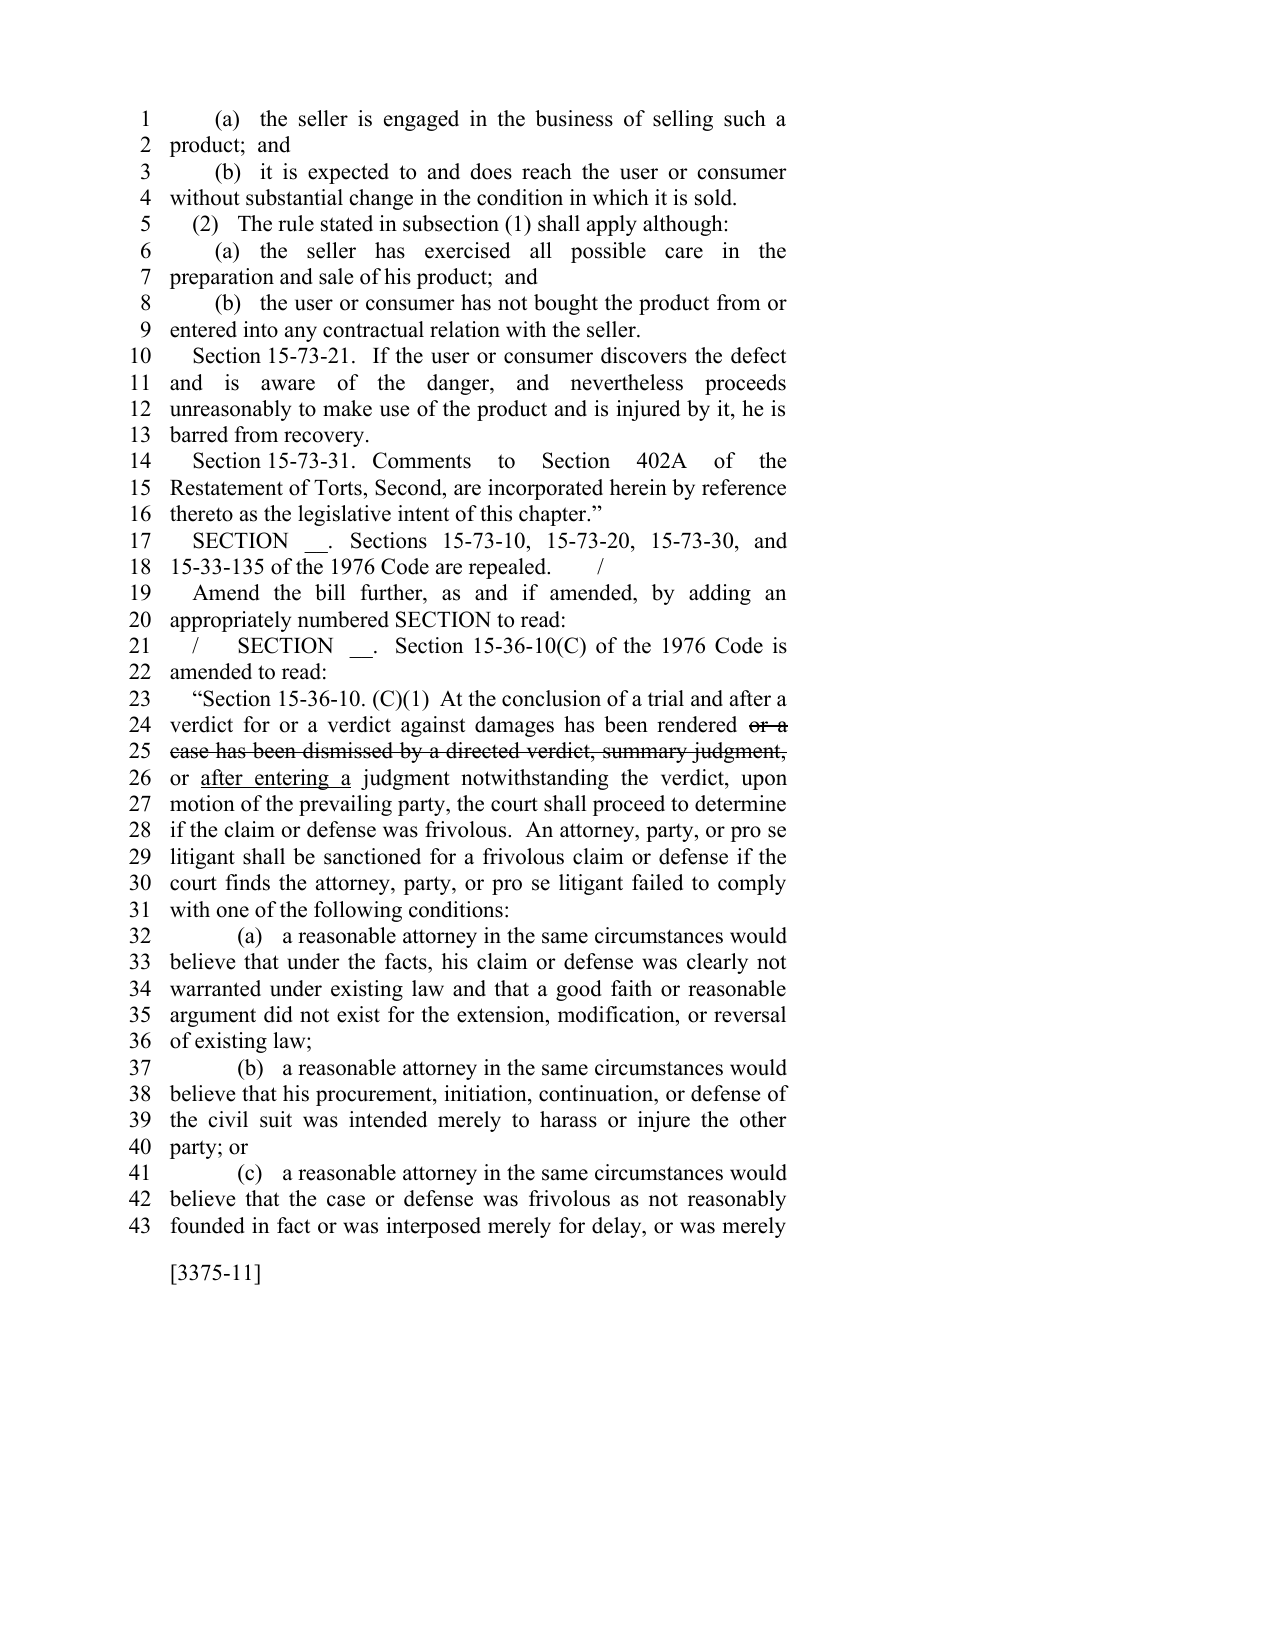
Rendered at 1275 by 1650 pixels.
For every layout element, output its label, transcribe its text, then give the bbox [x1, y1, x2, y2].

text Section 15-73-21. If the user or consumer discovers the defect and is aware of the danger, and nevertheless proceeds unreasonably to make use of the product and is injured by it, he is barred from recovery. [169, 342, 787, 448]
text SECTION __. Sections 15-73-10, 15-73-20, 15-73-30, and 15-33-135 of the 1976 Code are repealed. / [169, 527, 787, 579]
text Section 15-73-31. Comments to Section 402A of the Restatement of Torts, Second, are incorporated herein by reference thereto as the legislative intent of this chapter.” [169, 448, 787, 527]
text (b) a reasonable attorney in the same circumstances would believe that his procurement, initiation, continuation, or defense of the civil suit was intended merely to harass or injure the other party; or [169, 1054, 787, 1159]
text / SECTION __. Section 15-36-10(C) of the 1976 Code is amended to read: [169, 632, 787, 685]
text (b) it is expected to and does reach the user or consumer without substantial change in the condition in which it is sold. [169, 158, 787, 210]
text (b) the user or consumer has not bought the product from or entered into any contractual relation with the seller. [169, 289, 787, 342]
text (a) the seller has exercised all possible care in the preparation and sale of his product; and [169, 237, 787, 289]
text “Section 15-36-10. (C)(1) At the conclusion of a trial and after a verdict for or a verdict against damages has been rendered or a case has been dismissed by a directed verdict, summary judgment, or after entering a judgment notwithstanding the verdict, upon motion of the prevailing party, the court shall proceed to determine if the claim or defense was frivolous. An attorney, party, or pro se litigant shall be sanctioned for a frivolous claim or defense if the court finds the attorney, party, or pro se litigant failed to comply with one of the following conditions: [169, 685, 787, 752]
text (2) The rule stated in subsection (1) shall apply although: [169, 210, 787, 237]
text (a) the seller is engaged in the business of selling such a product; and [169, 105, 787, 158]
text Amend the bill further, as and if amended, by adding an appropriately numbered SECTION to read: [169, 579, 787, 632]
text “Section 15-36-10. (C)(1) At the conclusion of a trial and after a verdict for or a verdict against damages has been rendered or a case has been dismissed by a directed verdict, summary judgment, or after entering a judgment notwithstanding the verdict, upon motion of the prevailing party, the court shall proceed to determine if the claim or defense was frivolous. An attorney, party, or pro se litigant shall be sanctioned for a frivolous claim or defense if the court finds the attorney, party, or pro se litigant failed to comply with one of the following conditions: [169, 753, 787, 922]
text (a) a reasonable attorney in the same circumstances would believe that under the facts, his claim or defense was clearly not warranted under existing law and that a good faith or reasonable argument did not exist for the extension, modification, or reversal of existing law; [169, 922, 787, 1054]
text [169, 1159, 787, 1238]
